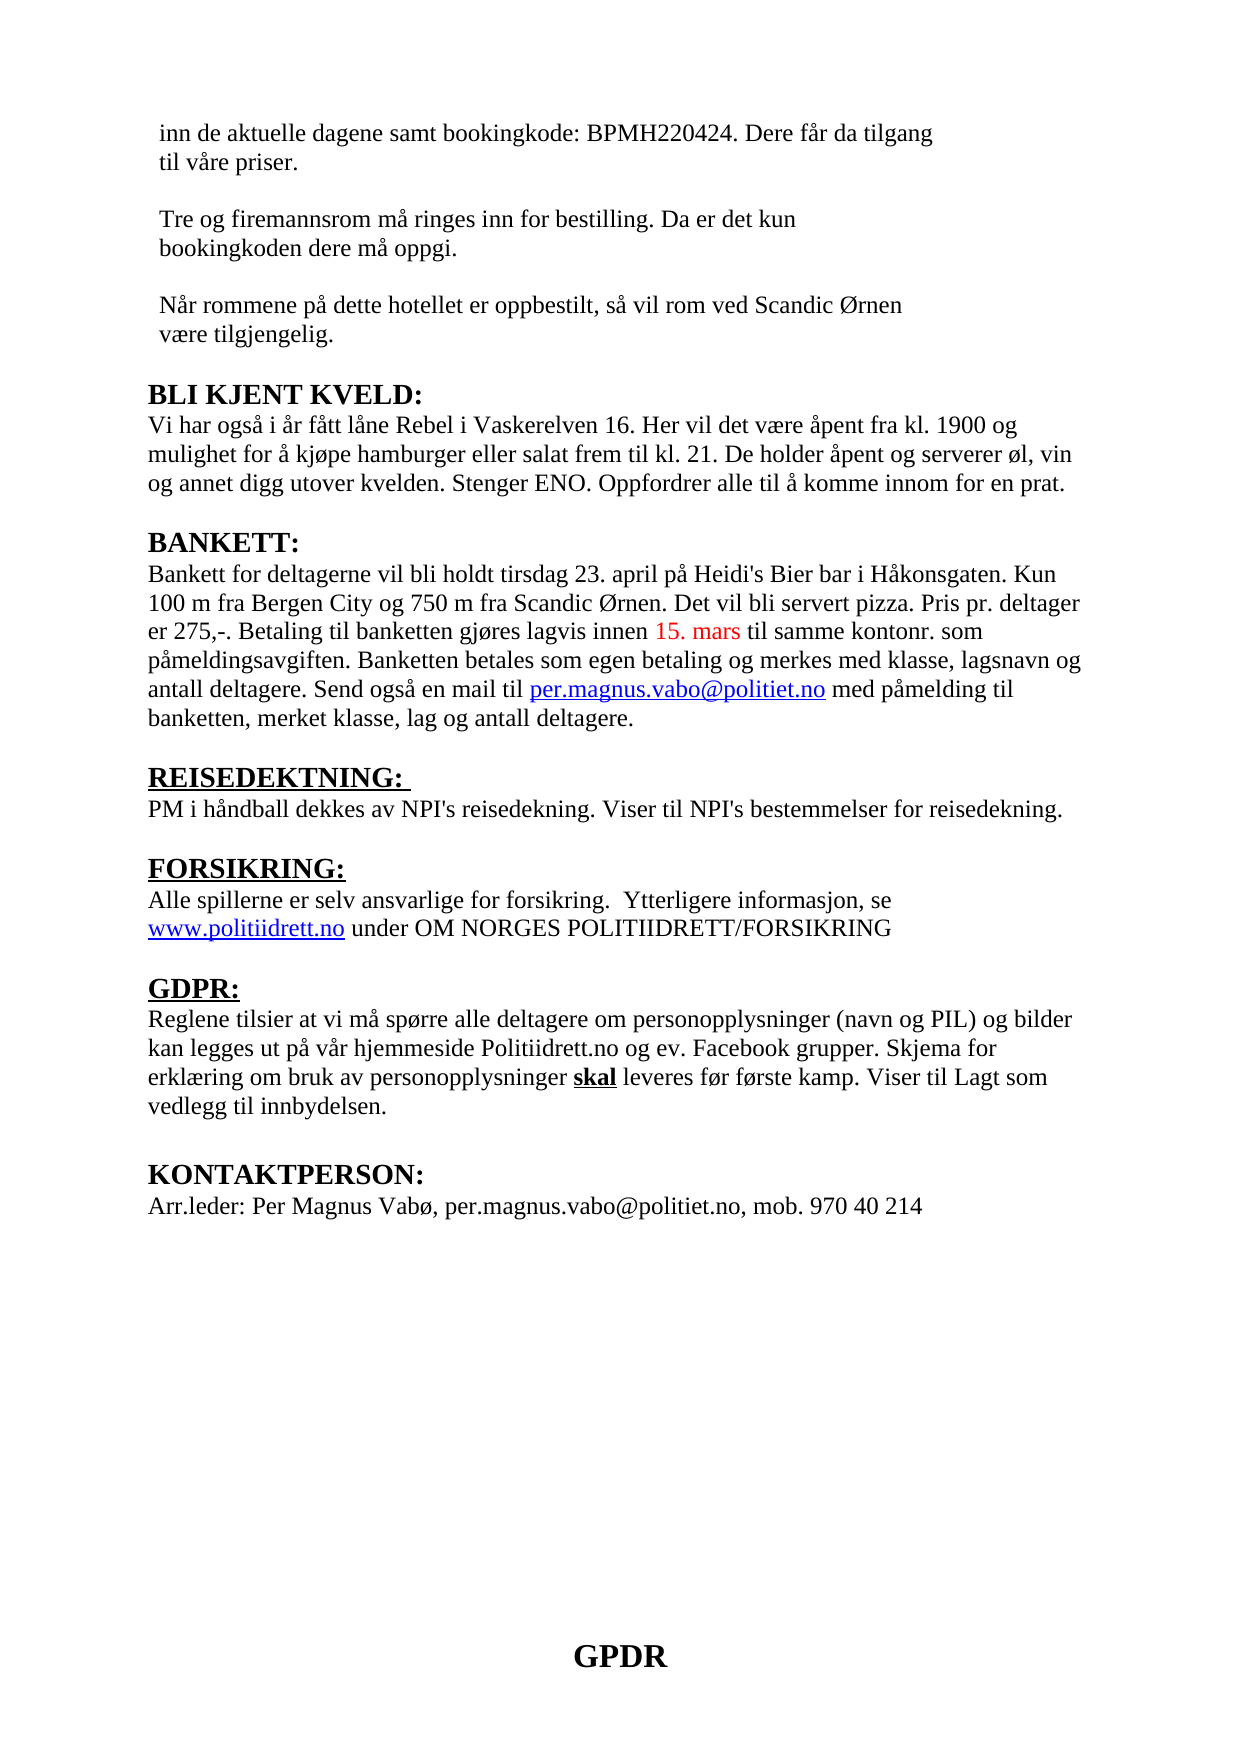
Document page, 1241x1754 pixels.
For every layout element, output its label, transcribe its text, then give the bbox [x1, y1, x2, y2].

text Reglene tilsier at vi må spørre alle deltagere om personopplysninger (navn og PIL) og bilder kan legges ut på vår hjemmeside Politiidrett.no og ev. Facebook grupper. Skjema for erklæring om bruk av personopplysninger skal leveres før første kamp. Viser til Lagt som vedlegg til innbydelsen. [148, 1004, 1092, 1119]
text PM i håndball dekkes av NPI's reisedekning. Viser til NPI's bestemmelser for reisedekning. [148, 794, 1092, 822]
text GPDR [148, 1636, 1092, 1675]
text Alle spillerne er selv ansvarlige for forsikring. Ytterligere informasjon, se www.politiidrett.no under OM NORGES POLITIIDRETT/FORSIKRING [148, 885, 1092, 942]
text BLI KJENT KVELD: [148, 377, 1092, 410]
text GDPR: [148, 971, 1092, 1004]
text REISEDEKTNING: [148, 760, 1092, 794]
text Arr.leder: Per Magnus Vabø, per.magnus.vabo@politiet.no, mob. 970 40 214 [148, 1191, 1092, 1219]
text KONTAKTPERSON: [148, 1157, 1092, 1191]
text BANKETT: [148, 525, 1092, 559]
text Vi har også i år fått låne Rebel i Vaskerelven 16. Her vil det være åpent fra kl. 1900 og mulighet for å kjøpe hamburger eller salat frem til kl. 21. De holder åpent og serverer øl, vin og annet digg utover kvelden. Stenger ENO. Oppfordrer alle til å komme innom for en prat. [148, 410, 1092, 497]
text FORSIKRING: [148, 851, 1092, 885]
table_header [148, 118, 953, 377]
text Bankett for deltagerne vil bli holdt tirsdag 23. april på Heidi's Bier bar i Håkonsgaten. Kun 100 m fra Bergen City og 750 m fra Scandic Ørnen. Det vil bli servert pizza. Pris pr. deltager er 275,-. Betaling til banketten gjøres lagvis innen 15. mars til samme kontonr. som påmeldingsavgiften. Banketten betales som egen betaling og merkes med klasse, lagsnavn og antall deltagere. Send også en mail til per.magnus.vabo@politiet.no med påmelding til banketten, merket klasse, lag og antall deltagere. [148, 559, 1092, 731]
